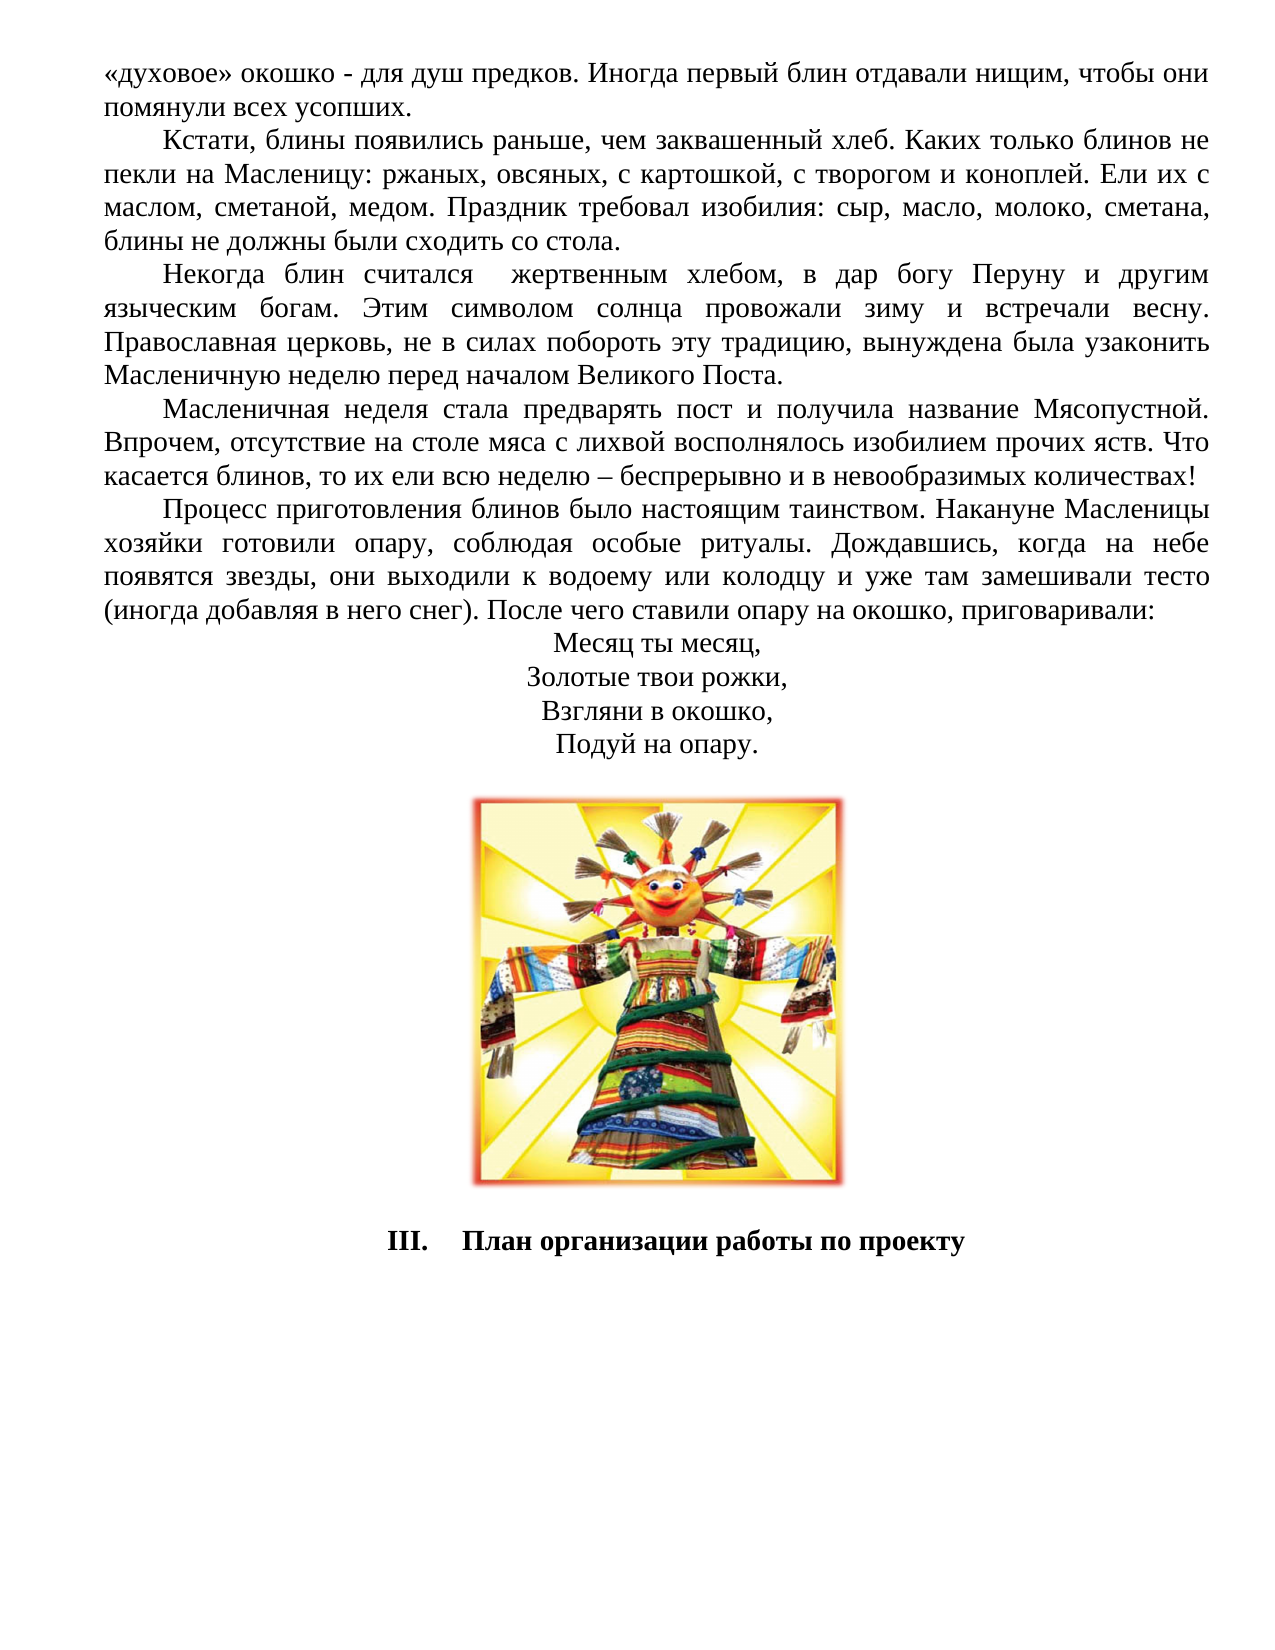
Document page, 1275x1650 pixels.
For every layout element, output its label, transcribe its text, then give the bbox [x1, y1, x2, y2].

list Масленичная неделя стала предварять пост и получила название Мясопустной. Впрочем, отсутствие на столе мяса с лихвой восполнялось изобилием прочих яств. Что касается блинов, то их ели всю неделю – беспрерывно и в невообразимых количествах! [103, 391, 1211, 491]
list План организации работы по проекту [141, 1223, 1211, 1256]
list Месяц ты месяц, Золотые твои рожки, Взгляни в окошко, Подуй на опару. [103, 626, 1211, 760]
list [103, 55, 1211, 122]
list Процесс приготовления блинов было настоящим таинством. Накануне Масленицы хозяйки готовили опару, соблюдая особые ритуалы. Дождавшись, когда на небе появятся звезды, они выходили к водоему или колодцу и уже там замешивали тесто (иногда добавляя в него снег). После чего ставили опару на окошко, приговаривали: [103, 491, 1211, 626]
list Некогда блин считался жертвенным хлебом, в дар богу Перуну и другим языческим богам. Этим символом солнца провожали зиму и встречали весну. Православная церковь, не в силах побороть эту традицию, вынуждена была узаконить Масленичную неделю перед началом Великого Поста. [103, 257, 1211, 391]
list Кстати, блины появились раньше, чем заквашенный хлеб. Каких только блинов не пекли на Масленицу: ржаных, овсяных, с картошкой, с творогом и коноплей. Ели их с маслом, сметаной, медом. Праздник требовал изобилия: сыр, масло, молоко, сметана, блины не должны были сходить со стола. [103, 122, 1211, 257]
picture [466, 793, 849, 1190]
